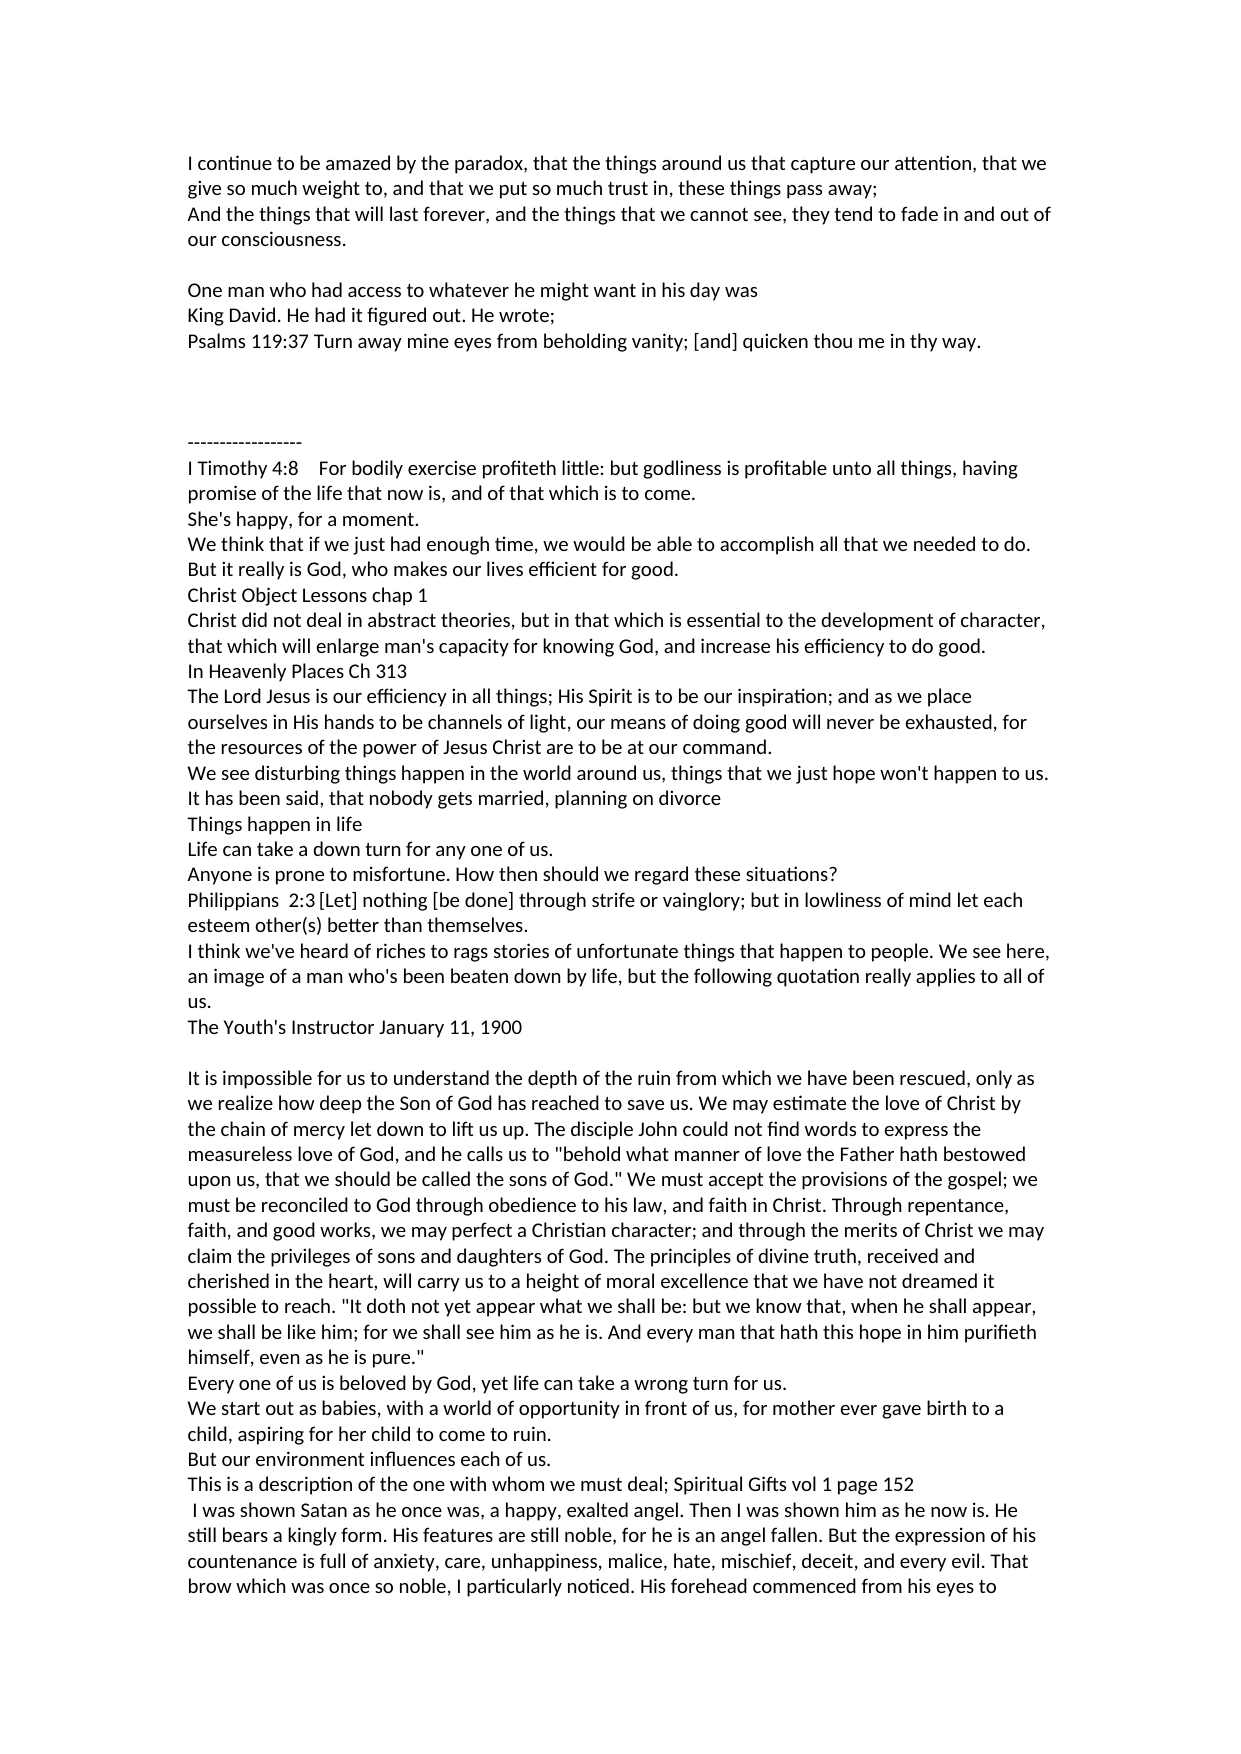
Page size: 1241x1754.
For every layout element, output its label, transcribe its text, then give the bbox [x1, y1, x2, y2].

text The Youth's Instructor January 11, 1900 [187, 1014, 1053, 1039]
text I Timothy 4:8 For bodily exercise profiteth little: but godliness is profitable unto all things, having promise of the life that now is, and of that which is to come. [187, 455, 1053, 506]
text The Lord Jesus is our efficiency in all things; His Spirit is to be our inspiration; and as we place ourselves in His hands to be channels of light, our means of doing good will never be exhausted, for the resources of the power of Jesus Christ are to be at our command. [187, 684, 1053, 760]
text We think that if we just had enough time, we would be able to accomplish all that we needed to do. [187, 531, 1053, 557]
text One man who had access to whatever he might want in his day was [187, 277, 1053, 302]
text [187, 1497, 1053, 1599]
text I think we've heard of riches to rags stories of unfortunate things that happen to people. We see here, an image of a man who's been beaten down by life, but the following quotation really applies to all of us. [187, 938, 1053, 1014]
text This is a description of the one with whom we must deal; Spiritual Gifts vol 1 page 152 [187, 1472, 1053, 1497]
text It is impossible for us to understand the depth of the ruin from which we have been rescued, only as we realize how deep the Son of God has reached to save us. We may estimate the love of Christ by the chain of mercy let down to lift us up. The disciple John could not find words to express the measureless love of God, and he calls us to "behold what manner of love the Father hath bestowed upon us, that we should be called the sons of God." We must accept the provisions of the gospel; we must be reconciled to God through obedience to his law, and faith in Christ. Through repentance, faith, and good works, we may perfect a Christian character; and through the merits of Christ we may claim the privileges of sons and daughters of God. The principles of divine truth, received and cherished in the heart, will carry us to a height of moral excellence that we have not dreamed it possible to reach. "It doth not yet appear what we shall be: but we know that, when he shall appear, we shall be like him; for we shall see him as he is. And every man that hath this hope in him purifieth himself, even as he is pure." [187, 1065, 1053, 1370]
text In Heavenly Places Ch 313 [187, 658, 1053, 684]
text But it really is God, who makes our lives efficient for good. [187, 557, 1053, 582]
text Every one of us is beloved by God, yet life can take a wrong turn for us. [187, 1370, 1053, 1395]
text She's happy, for a moment. [187, 506, 1053, 531]
text Psalms 119:37 Turn away mine eyes from beholding vanity; [and] quicken thou me in thy way. [187, 328, 1053, 353]
text We start out as babies, with a world of opportunity in front of us, for mother ever gave birth to a child, aspiring for her child to come to ruin. [187, 1395, 1053, 1446]
text Christ did not deal in abstract theories, but in that which is essential to the development of character, that which will enlarge man's capacity for knowing God, and increase his efficiency to do good. [187, 607, 1053, 658]
text We see disturbing things happen in the world around us, things that we just hope won't happen to us. [187, 760, 1053, 785]
text And the things that will last forever, and the things that we cannot see, they tend to fade in and out of our consciousness. [187, 201, 1053, 252]
text Life can take a down turn for any one of us. [187, 836, 1053, 862]
text But our environment influences each of us. [187, 1446, 1053, 1472]
text Christ Object Lessons chap 1 [187, 582, 1053, 607]
text It has been said, that nobody gets married, planning on divorce [187, 785, 1053, 811]
text I continue to be amazed by the paradox, that the things around us that capture our attention, that we give so much weight to, and that we put so much trust in, these things pass away; [187, 150, 1053, 201]
text Philippians 2:3 [Let] nothing [be done] through strife or vainglory; but in lowliness of mind let each esteem other(s) better than themselves. [187, 887, 1053, 938]
text Things happen in life [187, 811, 1053, 836]
text ------------------ [187, 429, 1053, 455]
text Anyone is prone to misfortune. How then should we regard these situations? [187, 862, 1053, 887]
text King David. He had it figured out. He wrote; [187, 302, 1053, 328]
